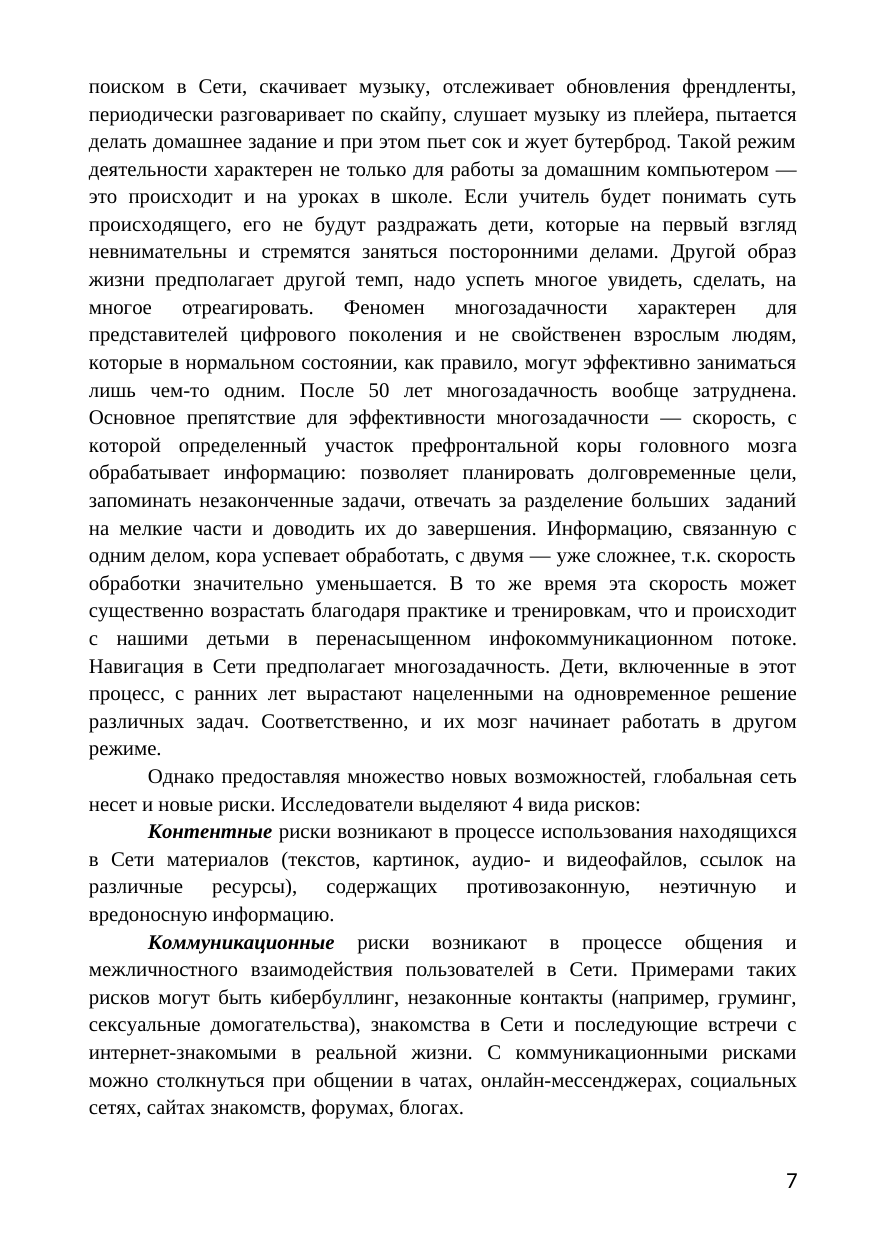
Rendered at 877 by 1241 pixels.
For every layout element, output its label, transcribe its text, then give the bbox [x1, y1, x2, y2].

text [89, 74, 797, 760]
text Однако предоставляя множество новых возможностей, глобальная сеть несет и новые риски. Исследователи выделяют 4 вида рисков: [89, 764, 797, 816]
text Коммуникационные риски возникают в процессе общения и межличностного взаимодействия пользователей в Сети. Примерами таких рисков могут быть кибербуллинг, незаконные контакты (например, груминг, сексуальные домогательства), знакомства в Сети и последующие встречи с интернет-знакомыми в реальной жизни. С коммуникационными рисками можно столкнуться при общении в чатах, онлайн-мессенджерах, социальных сетях, сайтах знакомств, форумах, блогах. [89, 929, 797, 1119]
text Контентные риски возникают в процессе использования находящихся в Сети материалов (текстов, картинок, аудио- и видеофайлов, ссылок на различные ресурсы), содержащих противозаконную, неэтичную и вредоносную информацию. [89, 819, 797, 926]
